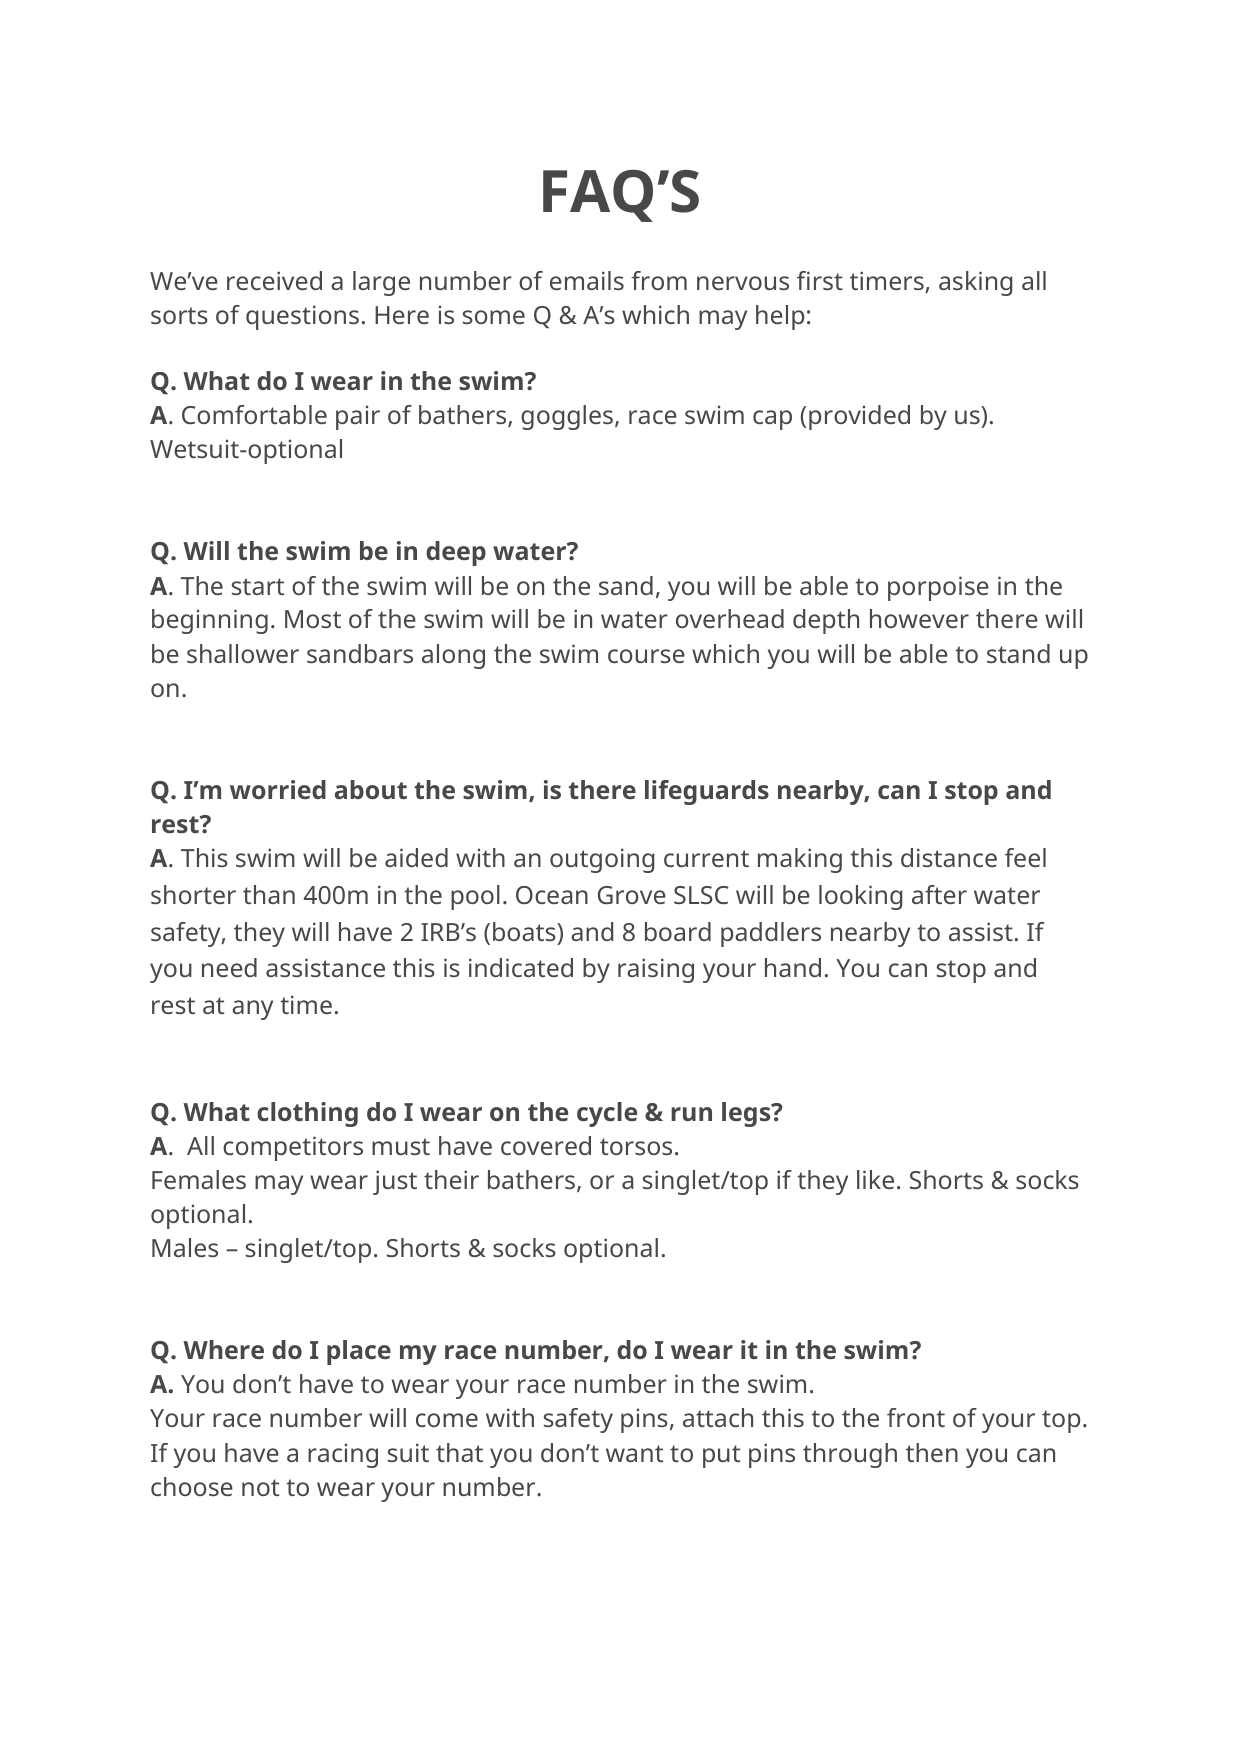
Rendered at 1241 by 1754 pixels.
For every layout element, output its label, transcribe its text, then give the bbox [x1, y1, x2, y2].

text Q. Where do I place my race number, do I wear it in the swim? [150, 1333, 1090, 1367]
text We’ve received a large number of emails from nervous first timers, asking all sorts of questions. Here is some Q & A’s which may help: [150, 263, 1090, 332]
text Q. What clothing do I wear on the cycle & run legs? [150, 1094, 1090, 1129]
text Males – singlet/top. Shorts & socks optional. [150, 1231, 1090, 1265]
text A. The start of the swim will be on the sand, you will be able to porpoise in the beginning. Most of the swim will be in water overhead depth however there will be shallower sandbars along the swim course which you will be able to stand up on. [150, 568, 1090, 704]
text A. All competitors must have covered torsos. [150, 1129, 1090, 1163]
text Your race number will come with safety pins, attach this to the front of your top. If you have a racing suit that you don’t want to put pins through then you can choose not to wear your number. [150, 1401, 1090, 1503]
text A. You don’t have to wear your race number in the swim. [150, 1367, 1090, 1401]
text Q. Will the swim be in deep water? [150, 534, 1090, 568]
text A. This swim will be aided with an outgoing current making this distance feel shorter than 400m in the pool. Ocean Grove SLSC will be looking after water safety, they will have 2 IRB’s (boats) and 8 board paddlers nearby to assist. If you need assistance this is indicated by raising your hand. You can stop and rest at any time. [150, 841, 1090, 1022]
text FAQ’S [150, 150, 1090, 229]
text A. Comfortable pair of bathers, goggles, race swim cap (provided by us). Wetsuit-optional [150, 398, 1090, 466]
text Females may wear just their bathers, or a singlet/top if they like. Shorts & socks optional. [150, 1163, 1090, 1231]
text Q. What do I wear in the swim? [150, 364, 1090, 398]
text Q. I’m worried about the swim, is there lifeguards nearby, can I stop and rest? [150, 772, 1090, 841]
